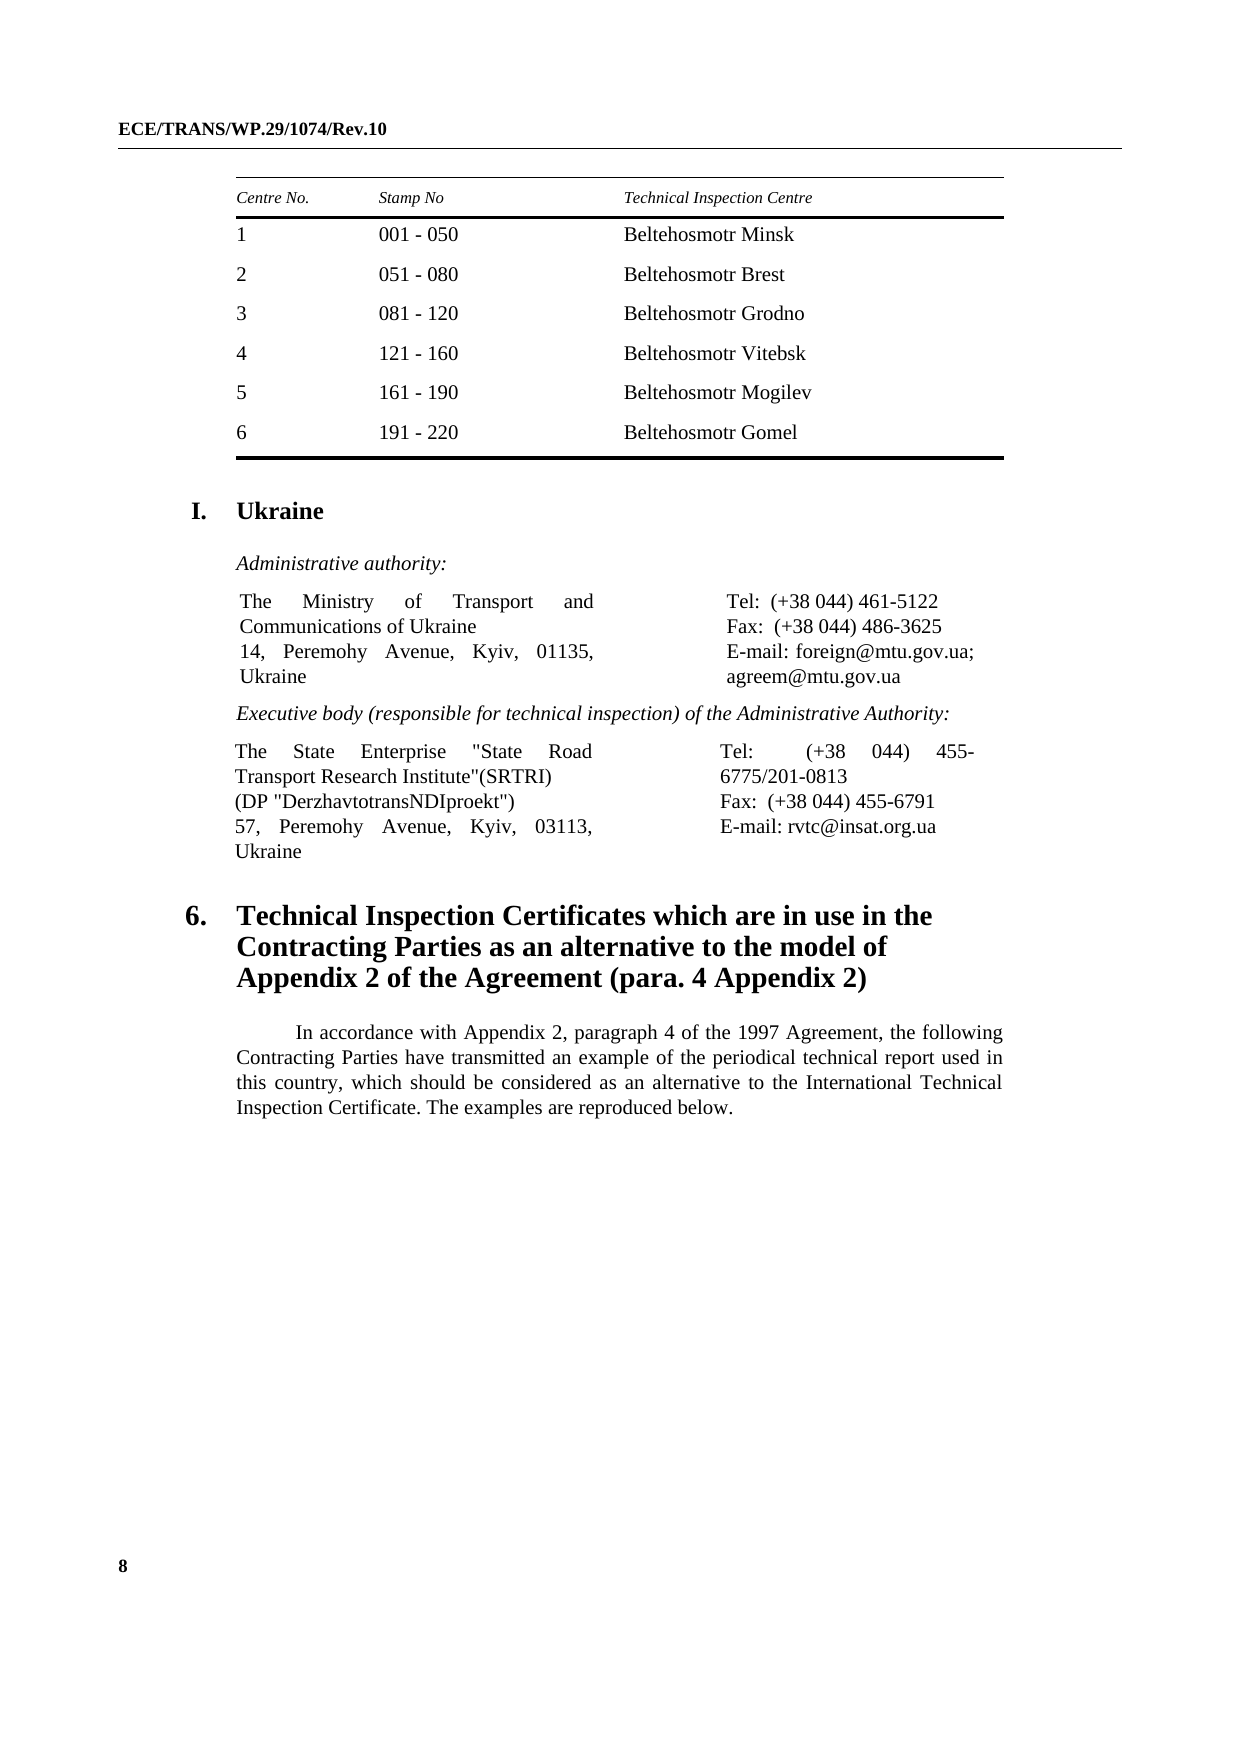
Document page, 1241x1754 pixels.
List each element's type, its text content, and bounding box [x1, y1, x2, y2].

table_cell 3 [236, 298, 378, 338]
table_cell 1 [236, 219, 378, 258]
text 6. Technical Inspection Certificates which are in use in the Contracting Parties as an alternative to the model of Appendix 2 of the Agreement (para. 4 Appendix 2) [118, 900, 1004, 994]
table_cell Beltehosmotr Gomel [624, 417, 1004, 456]
table_header Stamp No [379, 178, 623, 216]
table_cell 5 [236, 377, 378, 417]
table_header Technical Inspection Centre [624, 178, 1004, 216]
text Administrative authority: [236, 550, 1004, 575]
table_cell 051 - 080 [379, 259, 623, 298]
table_cell 6 [236, 417, 378, 456]
table_cell 121 - 160 [379, 338, 623, 377]
table_cell 081 - 120 [379, 298, 623, 338]
table_cell 2 [236, 259, 378, 298]
table_header The State Enterprise "State Road Transport Research Institute"(SRTRI) (DP "DerzhavtotransNDIproekt") 57, Peremohy Avenue, Kyiv, 03113, Ukraine [236, 738, 722, 863]
table_cell Beltehosmotr Grodno [624, 298, 1004, 338]
table_cell Beltehosmotr Mogilev [624, 377, 1004, 417]
table_cell 4 [236, 338, 378, 377]
table_header Tel: (+38 044) 461-5122 Fax: (+38 044) 486-3625 E-mail: foreign@mtu.gov.ua; agreem@mtu.gov.ua [724, 588, 1104, 688]
table_cell 161 - 190 [379, 377, 623, 417]
table_header Tel: (+38 044) 455-6775/201-0813 Fax: (+38 044) 455-6791 E-mail: rvtc@insat.org.ua [722, 738, 1104, 863]
table_header Centre No. [236, 178, 378, 216]
table_cell Beltehosmotr Brest [624, 259, 1004, 298]
table_cell Beltehosmotr Minsk [624, 219, 1004, 258]
text Executive body (responsible for technical inspection) of the Administrative Authority: [236, 700, 1004, 725]
text In accordance with Appendix 2, paragraph 4 of the 1997 Agreement, the following Contracting Parties have transmitted an example of the periodical technical report used in this country, which should be considered as an alternative to the International Technical Inspection Certificate. The examples are reproduced below. [236, 1019, 1004, 1119]
text I. Ukraine [118, 497, 1004, 525]
table_cell 191 - 220 [379, 417, 623, 456]
table_cell 001 - 050 [379, 219, 623, 258]
table_header The Ministry of Transport and Communications of Ukraine 14, Peremohy Avenue, Kyiv, 01135, Ukraine [236, 588, 723, 688]
table_cell Beltehosmotr Vitebsk [624, 338, 1004, 377]
